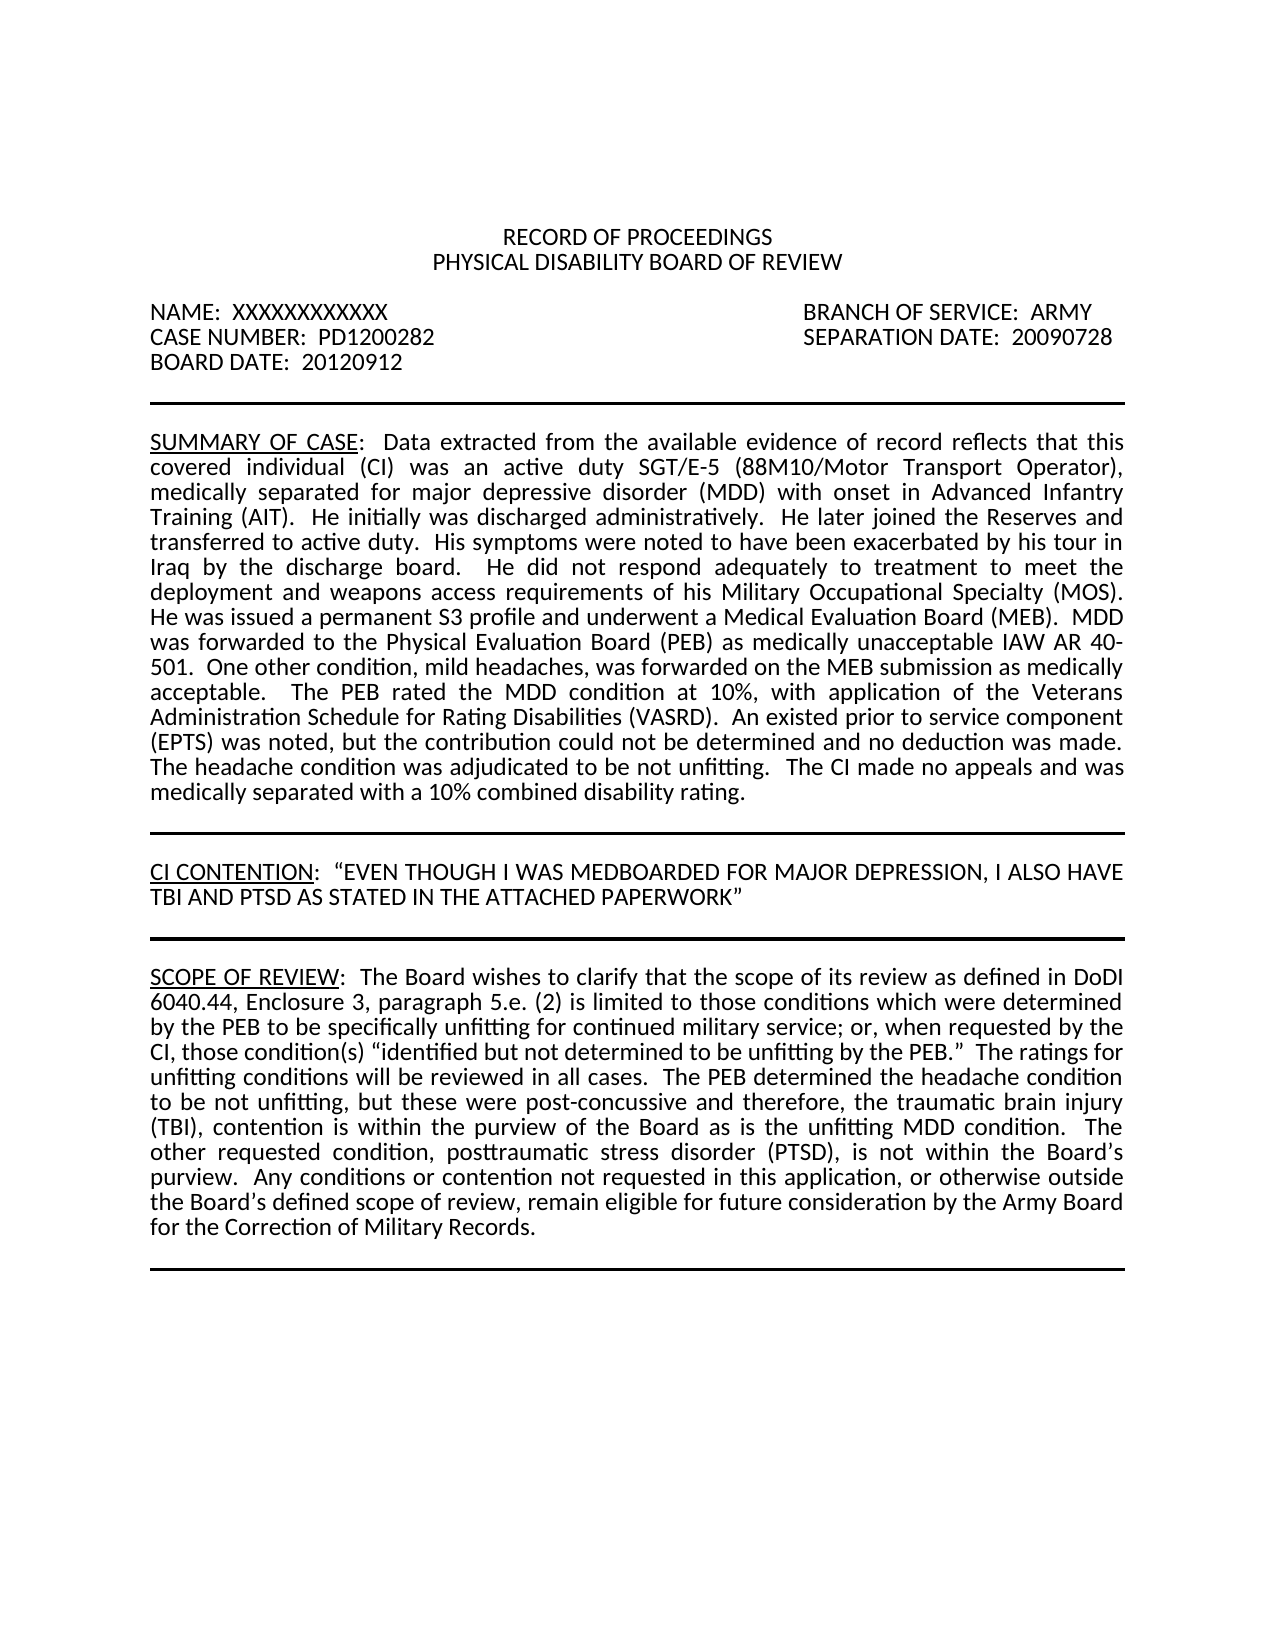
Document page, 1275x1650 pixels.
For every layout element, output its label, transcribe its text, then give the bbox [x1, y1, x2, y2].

text BOARD DATE: 20120912 [150, 350, 1125, 375]
text CI CONTENTION: “EVEN THOUGH I WAS MEDBOARDED FOR MAJOR DEPRESSION, I ALSO HAVE TBI AND PTSD AS STATED IN THE ATTACHED PAPERWORK” [150, 860, 1125, 910]
text CASE NUMBER: PD1200282 SEPARATION DATE: 20090728 [150, 325, 1125, 350]
text NAME: XXXXXXXXXXXX BRANCH OF SERVICE: Army [150, 300, 1125, 325]
text SUMMARY OF CASE: Data extracted from the available evidence of record reflects that this covered individual (CI) was an active duty SGT/E-5 (88M10/Motor Transport Operator), medically separated for major depressive disorder (MDD) with onset in Advanced Infantry Training (AIT). He initially was discharged administratively. He later joined the Reserves and transferred to active duty. His symptoms were noted to have been exacerbated by his tour in Iraq by the discharge board. He did not respond adequately to treatment to meet the deployment and weapons access requirements of his Military Occupational Specialty (MOS). He was issued a permanent S3 profile and underwent a Medical Evaluation Board (MEB). MDD was forwarded to the Physical Evaluation Board (PEB) as medically unacceptable IAW AR 40-501. One other condition, mild headaches, was forwarded on the MEB submission as medically acceptable. The PEB rated the MDD condition at 10%, with application of the Veterans Administration Schedule for Rating Disabilities (VASRD). An existed prior to service component (EPTS) was noted, but the contribution could not be determined and no deduction was made. The headache condition was adjudicated to be not unfitting. The CI made no appeals and was medically separated with a 10% combined disability rating. [150, 430, 1125, 805]
text SCOPE OF REVIEW: The Board wishes to clarify that the scope of its review as defined in DoDI 6040.44, Enclosure 3, paragraph 5.e. (2) is limited to those conditions which were determined by the PEB to be specifically unfitting for continued military service; or, when requested by the CI, those condition(s) “identified but not determined to be unfitting by the PEB.” The ratings for unfitting conditions will be reviewed in all cases. The PEB determined the headache condition to be not unfitting, but these were post-concussive and therefore, the traumatic brain injury (TBI), contention is within the purview of the Board as is the unfitting MDD condition. The other requested condition, posttraumatic stress disorder (PTSD), is not within the Board’s purview. Any conditions or contention not requested in this application, or otherwise outside the Board’s defined scope of review, remain eligible for future consideration by the Army Board for the Correction of Military Records. [150, 966, 1125, 1241]
text PHYSICAL DISABILITY BOARD OF REVIEW [150, 250, 1125, 275]
text RECORD OF PROCEEDINGS [150, 225, 1125, 250]
